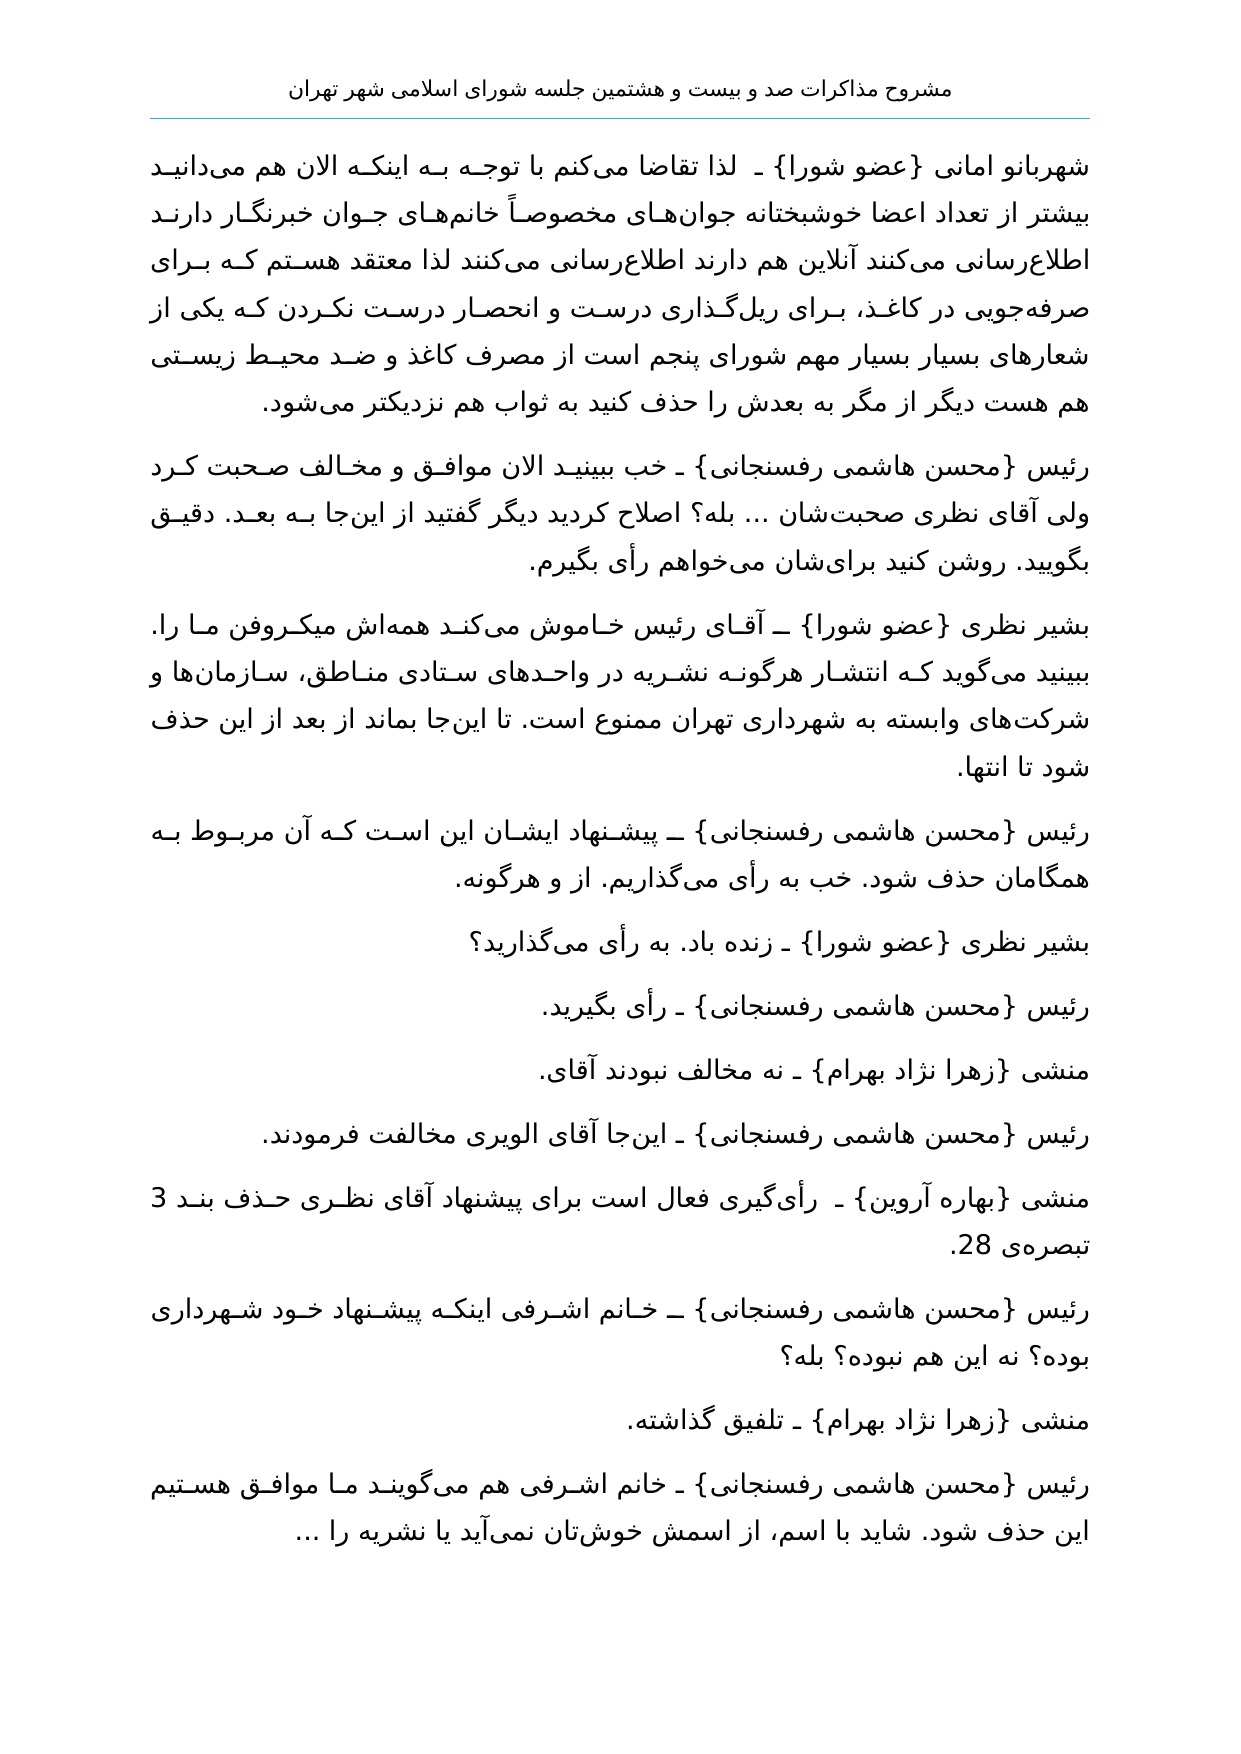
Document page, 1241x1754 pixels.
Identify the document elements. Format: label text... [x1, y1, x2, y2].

text رئیس {محسن هاشمی رفسنجانی} ـ خانم اشرفی اینکه پیشنهاد خود شهرداری بوده؟ نه این هم نبوده؟ بله؟ [150, 1293, 1090, 1372]
text منشی {بهاره آروین} ـ رأی‌گیری فعال است برای پیشنهاد آقای نظری حذف بند 3 تبصره‌ی 28. [150, 1182, 1090, 1261]
text منشی {زهرا نژاد بهرام} ـ تلفیق گذاشته. [150, 1404, 1090, 1436]
text منشی {زهرا نژاد بهرام} ـ نه مخالف نبودند آقای. [150, 1054, 1090, 1086]
text شهربانو امانی {عضو شورا} ـ لذا تقاضا می‌کنم با توجه به اینکه الان هم می‌دانید بیشتر‌ از تعداد اعضا خوشبختانه جوان‌های مخصوصاً خانم‌های جوان خبرنگار دارند اطلاع‌رسانی می‌کنند آنلاین‌ هم دارند اطلاع‌رسانی می‌کنند لذا معتقد هستم که برای صرفه‌جویی در کاغذ، برای ریل‌گذاری درست و انحصار درست نکردن که یکی از شعارهای بسیار بسیار مهم شورای پنجم است از مصرف کاغذ و ضد محیط زیستی هم هست دیگر از مگر به بعدش را حذف کنید به ثواب هم نزدیکتر می‌شود. [150, 150, 1090, 418]
text رئیس {محسن هاشمی رفسنجانی} ـ رأی بگیرید. [150, 990, 1090, 1022]
text رئیس {محسن هاشمی رفسنجانی} ـ این‌جا آقای الویری مخالفت فرمودند. [150, 1118, 1090, 1149]
text رئیس {محسن هاشمی رفسنجانی} ـ خانم اشرفی هم می‌گویند ما موافق هستیم این حذف شود. شاید با اسم، از اسمش خوش‌تان نمی‌آید یا نشریه را ... [150, 1468, 1090, 1547]
text بشیر نظری {عضو شورا} ـ زنده باد. به رأی می‌گذارید؟ [150, 926, 1090, 958]
text بشیر نظری {عضو شورا} ـ آقای رئیس خاموش می‌کند همه‌اش میکروفن ما را. ببینید می‌گوید که انتشار هرگونه نشریه در واحدهای ستادی مناطق، سازمان‌ها و شرکت‌های وابسته به شهرداری تهران ممنوع است. تا این‌جا بماند از بعد از این حذف شود تا انتها. [150, 609, 1090, 782]
text رئیس {محسن هاشمی رفسنجانی} ـ پیشنهاد ایشان این است که آن مربوط به همگامان حذف شود. خب به رأی می‌گذاریم. از و هرگونه. [150, 815, 1090, 894]
text رئیس {محسن هاشمی رفسنجانی} ـ خب ببینید الان موافق و مخالف صحبت کرد ولی آقای نظری صحبت‌شان ... بله؟ اصلاح کردید دیگر گفتید از این‌جا به بعد. دقیق بگویید. روشن کنید برای‌شان می‌خواهم رأی بگیرم. [150, 450, 1090, 577]
